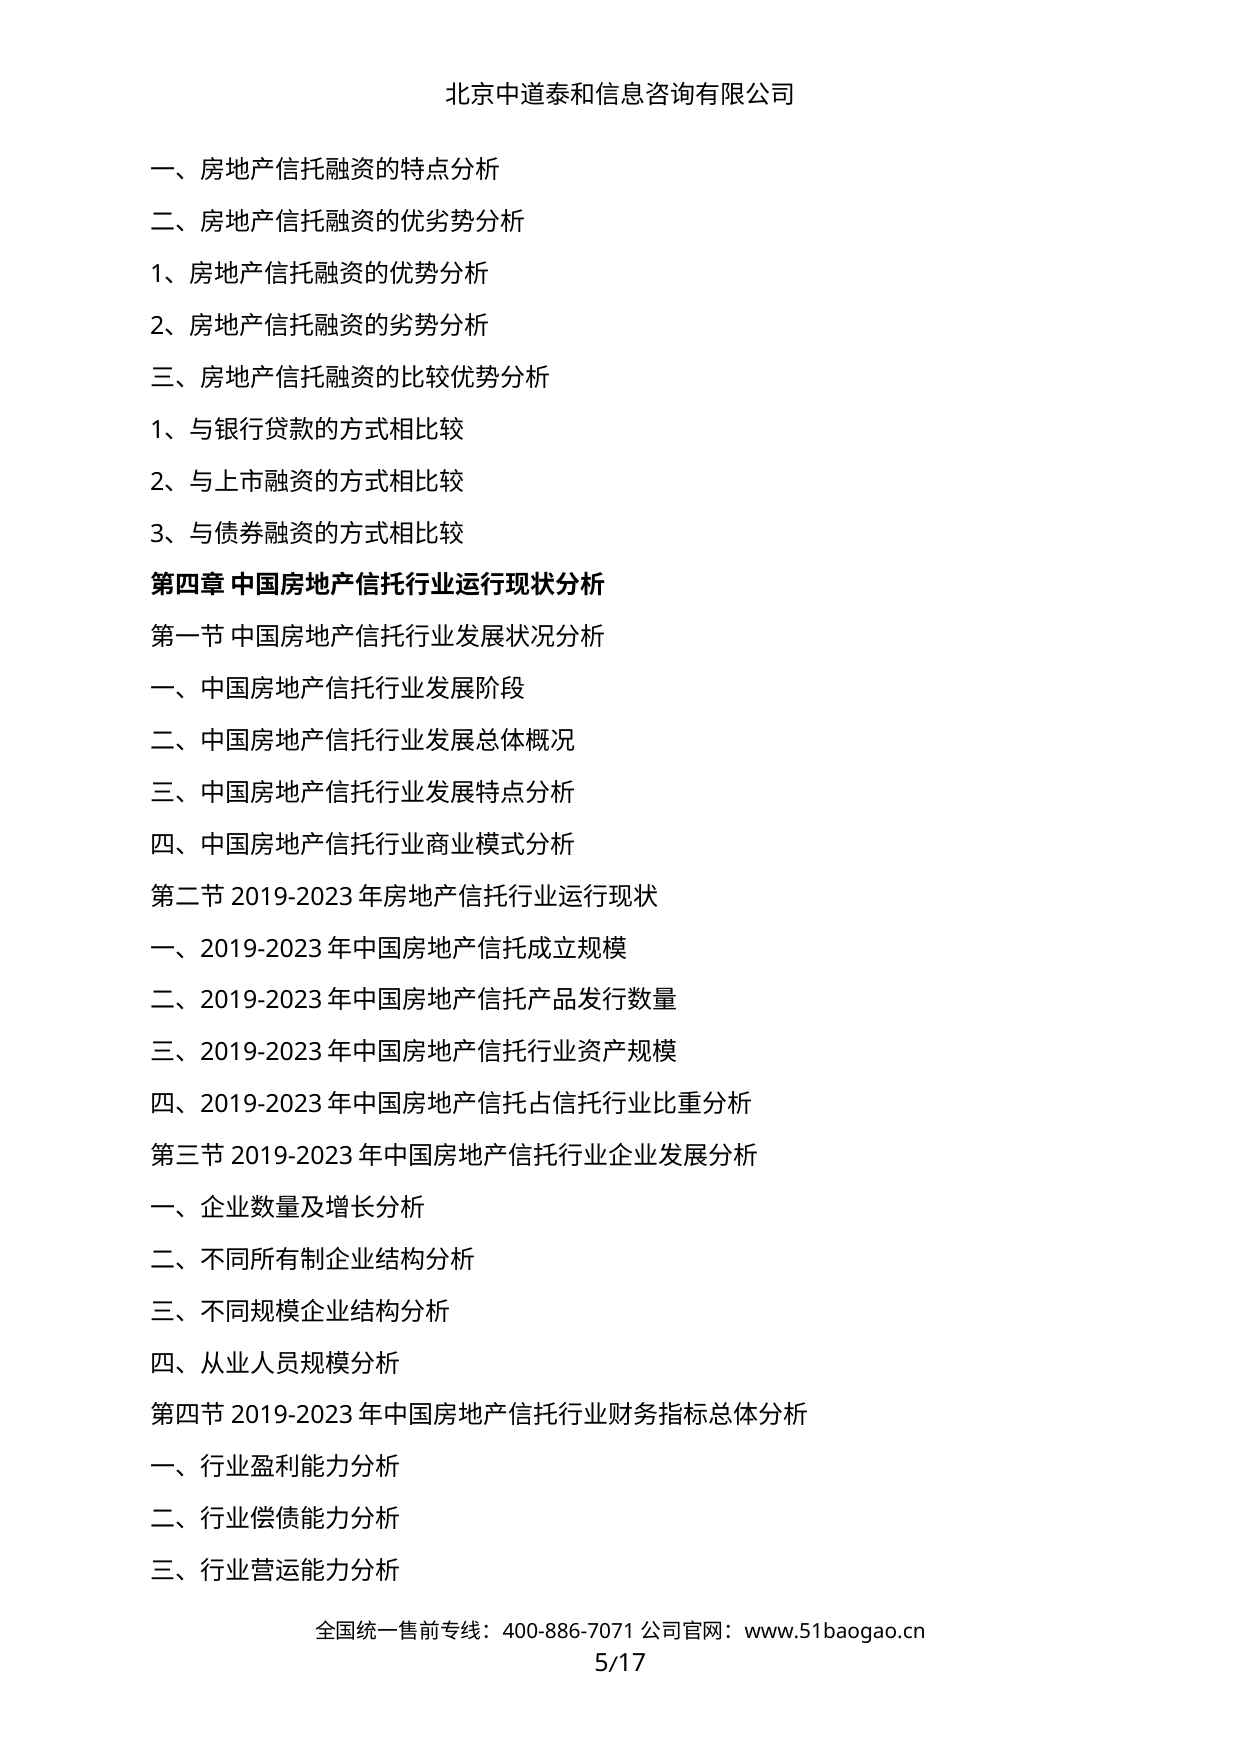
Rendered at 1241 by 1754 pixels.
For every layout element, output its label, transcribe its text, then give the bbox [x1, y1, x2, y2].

text 二、行业偿债能力分析 [150, 1499, 1090, 1535]
text 四、从业人员规模分析 [150, 1343, 1090, 1379]
text 四、2019-2023年中国房地产信托占信托行业比重分析 [150, 1084, 1090, 1120]
text 第二节 2019-2023年房地产信托行业运行现状 [150, 876, 1090, 912]
text 二、房地产信托融资的优劣势分析 [150, 202, 1090, 238]
text 三、行业营运能力分析 [150, 1551, 1090, 1587]
text 三、中国房地产信托行业发展特点分析 [150, 772, 1090, 809]
text 一、企业数量及增长分析 [150, 1187, 1090, 1224]
text 三、房地产信托融资的比较优势分析 [150, 357, 1090, 394]
text 二、中国房地产信托行业发展总体概况 [150, 721, 1090, 757]
text 四、中国房地产信托行业商业模式分析 [150, 824, 1090, 861]
text 一、中国房地产信托行业发展阶段 [150, 669, 1090, 705]
text 一、行业盈利能力分析 [150, 1447, 1090, 1483]
text 三、2019-2023年中国房地产信托行业资产规模 [150, 1032, 1090, 1068]
text 三、不同规模企业结构分析 [150, 1291, 1090, 1327]
text 第一节 中国房地产信托行业发展状况分析 [150, 617, 1090, 653]
text 2、与上市融资的方式相比较 [150, 461, 1090, 497]
text 第四章 中国房地产信托行业运行现状分析 [150, 565, 1090, 601]
text 1、与银行贷款的方式相比较 [150, 409, 1090, 446]
text 二、不同所有制企业结构分析 [150, 1239, 1090, 1276]
text 第四节 2019-2023年中国房地产信托行业财务指标总体分析 [150, 1395, 1090, 1431]
text 2、房地产信托融资的劣势分析 [150, 306, 1090, 342]
text 第三节 2019-2023年中国房地产信托行业企业发展分析 [150, 1136, 1090, 1172]
text 一、房地产信托融资的特点分析 [150, 150, 1090, 186]
text 一、2019-2023年中国房地产信托成立规模 [150, 928, 1090, 964]
text 1、房地产信托融资的优势分析 [150, 254, 1090, 290]
text 3、与债券融资的方式相比较 [150, 513, 1090, 549]
text 二、2019-2023年中国房地产信托产品发行数量 [150, 980, 1090, 1016]
